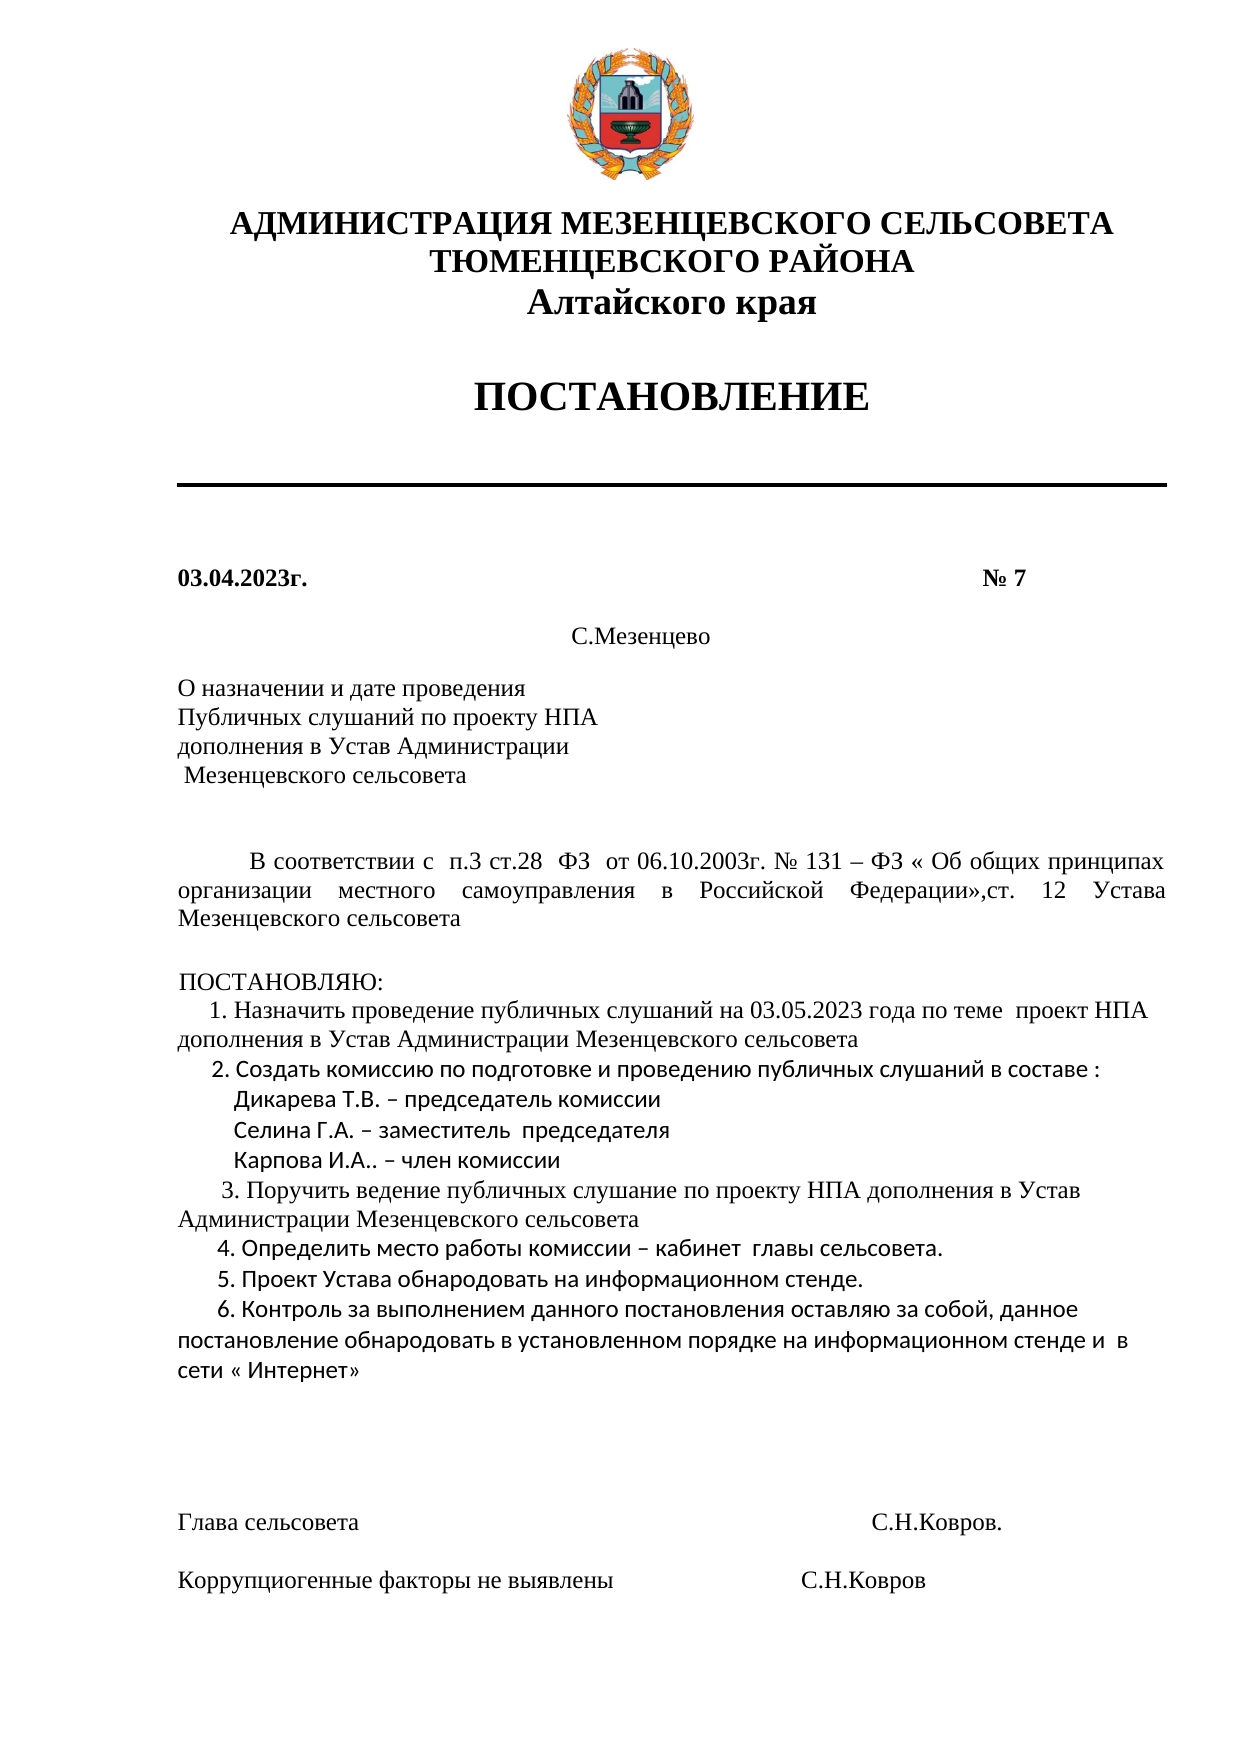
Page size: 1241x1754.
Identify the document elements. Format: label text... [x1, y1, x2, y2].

text Карпова И.А.. – член комиссии [177, 1144, 1167, 1175]
picture [567, 48, 694, 180]
text 03.04.2023г. № 7 [177, 563, 1167, 592]
text Селина Г.А. – заместитель председателя [177, 1114, 1167, 1144]
text 1. Назначить проведение публичных слушаний на 03.05.2023 года по теме проект НПА дополнения в Устав Администрации Мезенцевского сельсовета [177, 996, 1167, 1053]
subtitle Алтайского края [177, 280, 1167, 323]
text Дикарева Т.В. – председатель комиссии [177, 1083, 1167, 1114]
text О назначении и дате проведения [177, 673, 1167, 702]
text 2. Создать комиссию по подготовке и проведению публичных слушаний в составе : [177, 1053, 1167, 1083]
text ПОСТАНОВЛЕНИЕ [177, 371, 1167, 483]
text С.Мезенцево [177, 621, 1167, 649]
text Коррупциогенные факторы не выявлены С.Н.Ковров [177, 1565, 1167, 1593]
text ПОСТАНОВЛЯЮ: [179, 967, 1167, 996]
text В соответствии с п.3 ст.28 ФЗ от 06.10.2003г. № 131 – ФЗ « Об общих принципах организации местного самоуправления в Российской Федерации»,ст. 12 Устава Мезенцевского сельсовета [178, 846, 1167, 932]
text Публичных слушаний по проекту НПА [177, 702, 1167, 731]
subtitle Тюменцевского района [177, 241, 1167, 280]
subtitle АДМИНИСТРАЦИЯ МЕЗЕНЦЕВСКОГО СЕЛЬСОВЕТА [177, 203, 1167, 241]
text 4. Определить место работы комиссии – кабинет главы сельсовета. [177, 1233, 1167, 1263]
text 5. Проект Устава обнародовать на информационном стенде. [177, 1263, 1167, 1294]
text 3. Поручить ведение публичных слушание по проекту НПА дополнения в Устав [177, 1175, 1167, 1204]
text Глава сельсовета С.Н.Ковров. [177, 1507, 1167, 1536]
text 6. Контроль за выполнением данного постановления оставляю за собой, данное постановление обнародовать в установленном порядке на информационном стенде и в сети « Интернет» [177, 1294, 1167, 1385]
text Администрации Мезенцевского сельсовета [177, 1204, 1167, 1233]
text дополнения в Устав Администрации [177, 731, 1167, 760]
text Мезенцевского сельсовета [177, 760, 1167, 788]
